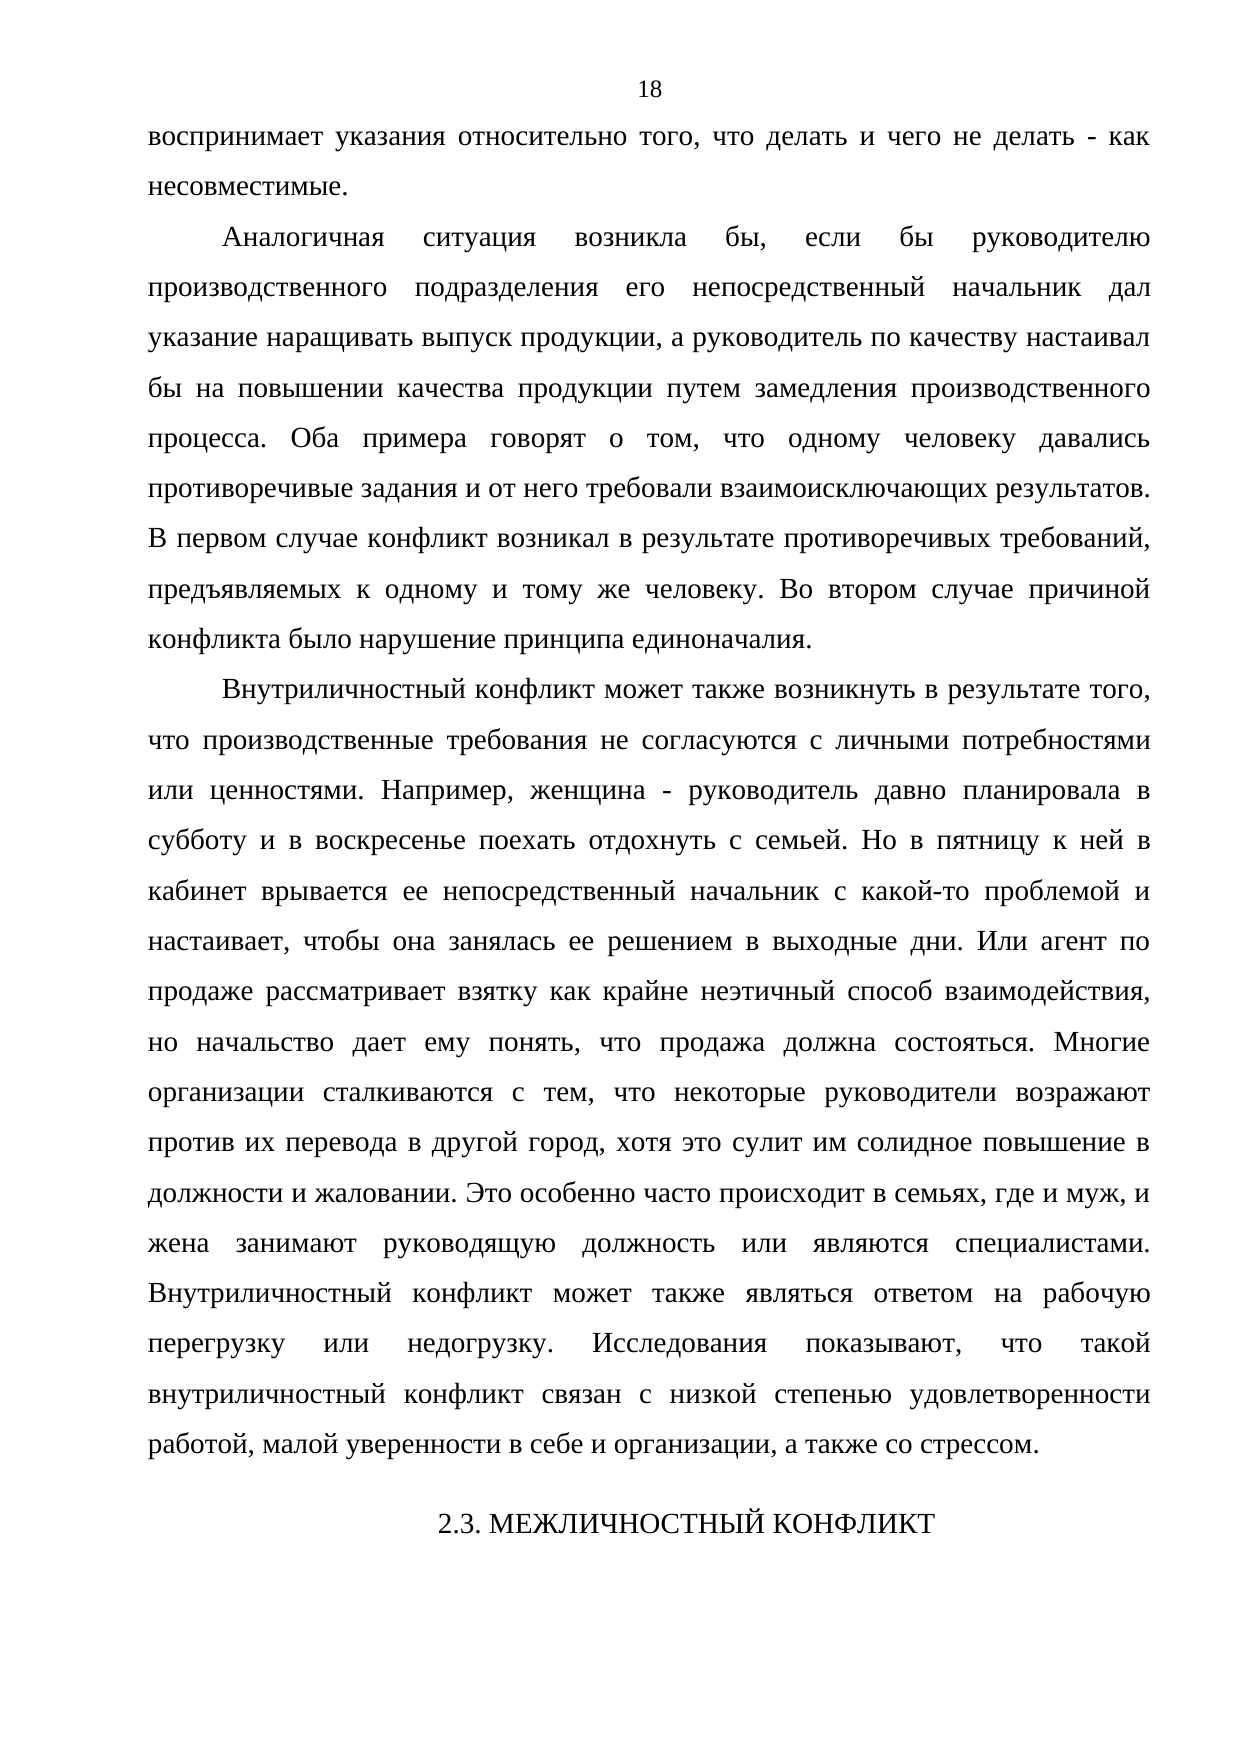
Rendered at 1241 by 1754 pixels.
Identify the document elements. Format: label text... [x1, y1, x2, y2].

text Внутриличностный конфликт может также возникнуть в результате того, что производственные требования не согласуются с личными потребностями или ценностями. Например, женщина - руководитель давно планировала в субботу и в воскресенье поехать отдохнуть с семьей. Но в пятницу к ней в кабинет врывается ее непосредственный начальник с какой-то проблемой и настаивает, чтобы она занялась ее решением в выходные дни. Или агент по продаже рассматривает взятку как крайне неэтичный способ взаимодействия, но начальство дает ему понять, что продажа должна состояться. Многие организации сталкиваются с тем, что некоторые руководители возражают против их перевода в другой город, хотя это сулит им солидное повышение в должности и жаловании. Это особенно часто происходит в семьях, где и муж, и жена занимают руководящую должность или являются специалистами. Внутриличностный конфликт может также являться ответом на рабочую перегрузку или недогрузку. Исследования показывают, что такой внутриличностный конфликт связан с низкой степенью удовлетворенности работой, малой уверенности в себе и организации, а также со стрессом. [148, 672, 1152, 1460]
text 2.3. МЕЖЛИЧНОСТНЫЙ КОНФЛИКТ [148, 1506, 1152, 1539]
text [148, 118, 1152, 202]
text Аналогичная ситуация возникла бы, если бы руководителю производственного подразделения его непосредственный начальник дал указание наращивать выпуск продукции, а руководитель по качеству настаивал бы на повышении качества продукции путем замедления производственного процесса. Оба примера говорят о том, что одному человеку давались противоречивые задания и от него требовали взаимоисключающих результатов. В первом случае конфликт возникал в результате противоречивых требований, предъявляемых к одному и тому же человеку. Во втором случае причиной конфликта было нарушение принципа единоначалия. [148, 219, 1152, 655]
